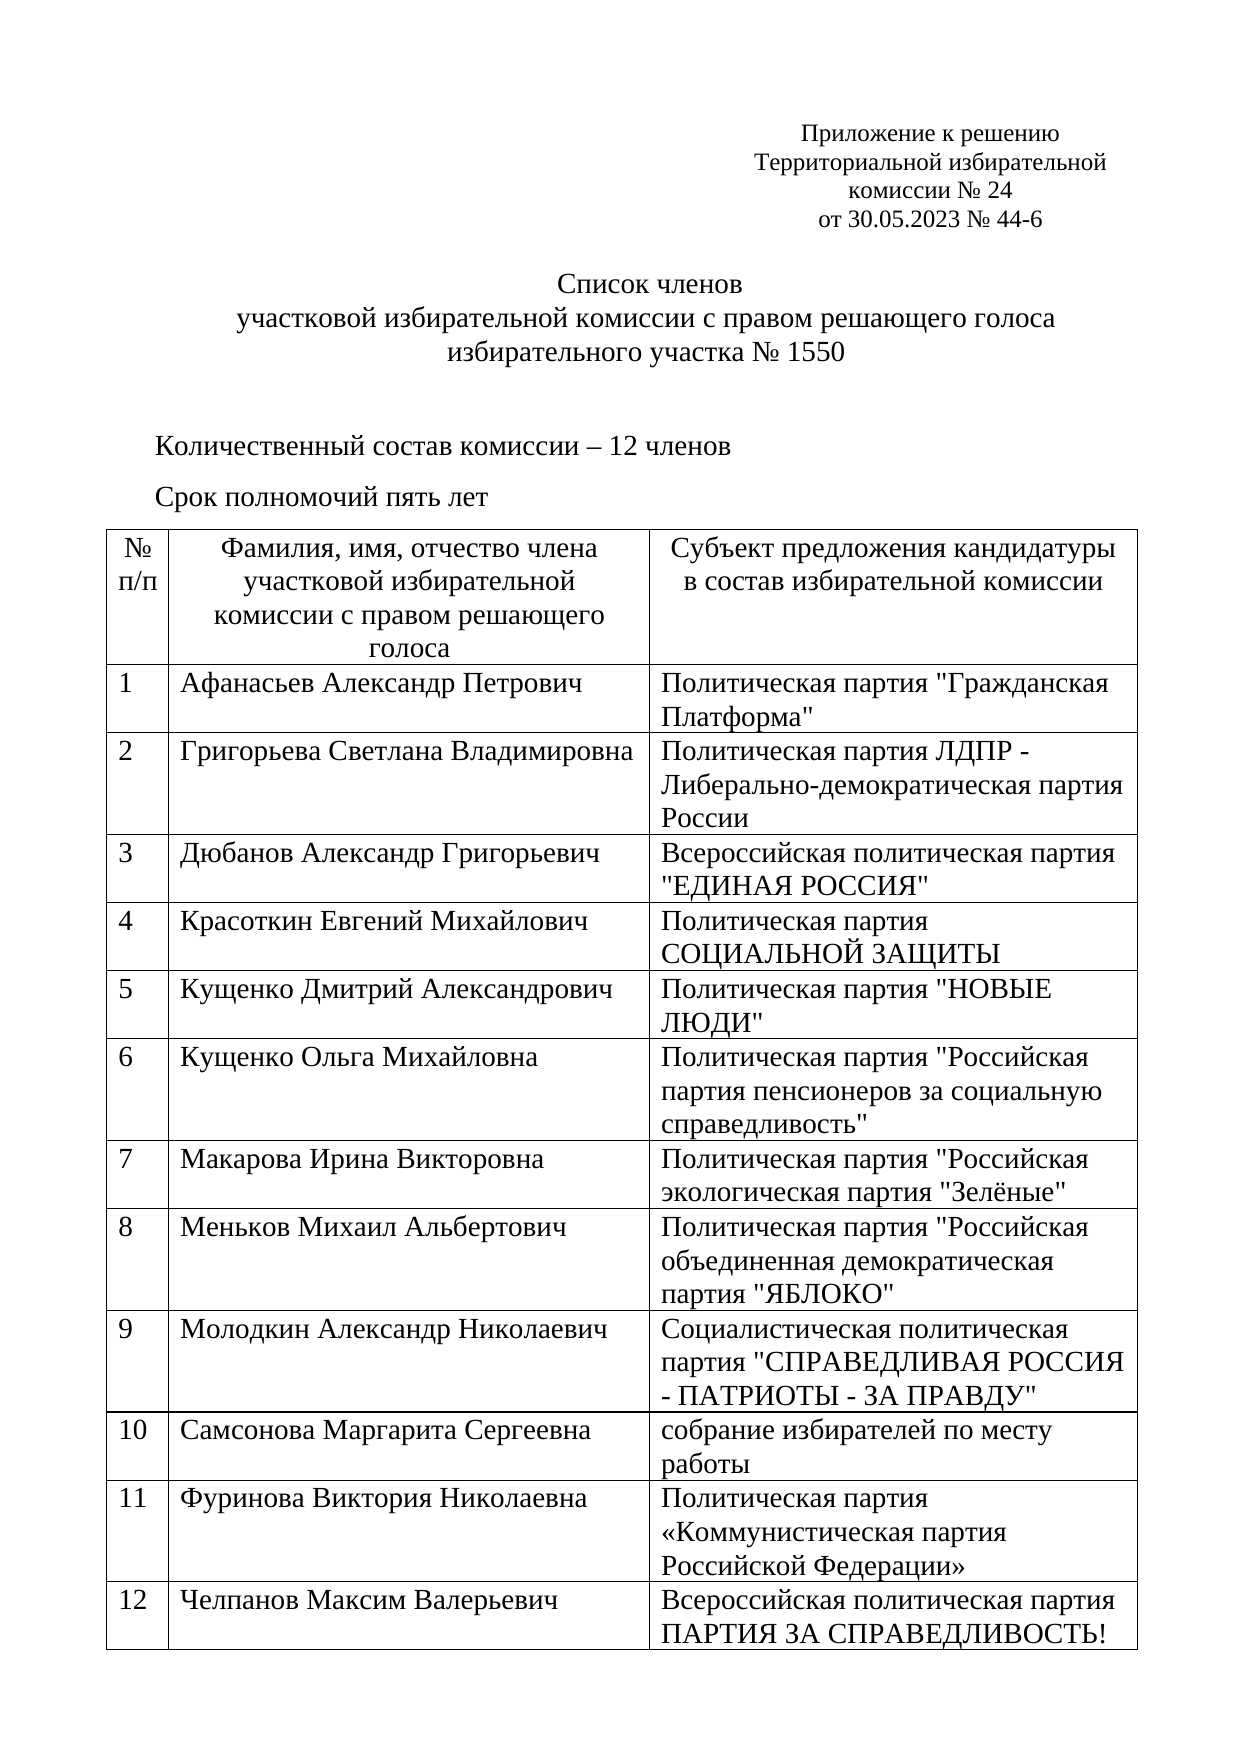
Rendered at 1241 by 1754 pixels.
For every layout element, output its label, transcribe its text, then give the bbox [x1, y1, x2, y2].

table_cell Фуринова Виктория Николаевна [169, 1481, 649, 1581]
text участковой избирательной комиссии с правом решающего голоса избирательного участка № 1550 [118, 300, 1181, 398]
table_cell Красоткин Евгений Михайлович [169, 903, 649, 970]
table_cell Политическая партия "Российская партия пенсионеров за социальную справедливость" [650, 1039, 1137, 1140]
table_cell 9 [107, 1311, 168, 1411]
text Приложение к решению [679, 118, 1181, 147]
table_cell Политическая партия "НОВЫЕ ЛЮДИ" [650, 971, 1137, 1038]
table_cell Молодкин Александр Николаевич [169, 1311, 649, 1411]
table_cell 11 [107, 1481, 168, 1581]
text Срок полномочий пять лет [118, 479, 1181, 512]
table_cell Кущенко Ольга Михайловна [169, 1039, 649, 1140]
table_header Фамилия, имя, отчество члена участковой избирательной комиссии с правом решающего голоса [169, 530, 649, 664]
table_cell Кущенко Дмитрий Александрович [169, 971, 649, 1038]
table_cell 7 [107, 1141, 168, 1208]
table_cell Челпанов Максим Валерьевич [169, 1582, 649, 1649]
text комиссии № 24 [679, 176, 1181, 204]
table_header Субъект предложения кандидатуры в состав избирательной комиссии [650, 530, 1137, 664]
text Список членов [118, 267, 1181, 300]
table_cell 8 [107, 1209, 168, 1310]
table_header № п/п [107, 530, 168, 664]
table_cell Самсонова Маргарита Сергеевна [169, 1413, 649, 1479]
table_cell Всероссийская политическая партия ПАРТИЯ ЗА СПРАВЕДЛИВОСТЬ! [650, 1582, 1137, 1649]
table_cell 6 [107, 1039, 168, 1140]
table_cell 3 [107, 835, 168, 902]
table_cell 5 [107, 971, 168, 1038]
table_cell Макарова Ирина Викторовна [169, 1141, 649, 1208]
text Территориальной избирательной [679, 147, 1181, 176]
table_cell 1 [107, 665, 168, 732]
table_cell 10 [107, 1413, 168, 1479]
table_cell 4 [107, 903, 168, 970]
table_cell Политическая партия "Российская экологическая партия "Зелёные" [650, 1141, 1137, 1208]
table_cell Политическая партия СОЦИАЛЬНОЙ ЗАЩИТЫ [650, 903, 1137, 970]
table_cell Меньков Михаил Альбертович [169, 1209, 649, 1310]
table_cell Политическая партия "Российская объединенная демократическая партия "ЯБЛОКО" [650, 1209, 1137, 1310]
table_cell Дюбанов Александр Григорьевич [169, 835, 649, 902]
table_cell Политическая партия "Гражданская Платформа" [650, 665, 1137, 732]
table_cell Политическая партия ЛДПР - Либерально-демократическая партия России [650, 733, 1137, 834]
table_cell 2 [107, 733, 168, 834]
table_cell Григорьева Светлана Владимировна [169, 733, 649, 834]
table_cell Всероссийская политическая партия "ЕДИНАЯ РОССИЯ" [650, 835, 1137, 902]
table_cell собрание избирателей по месту работы [650, 1413, 1137, 1479]
text от 30.05.2023 № 44-6 [679, 204, 1181, 233]
table_cell Социалистическая политическая партия "СПРАВЕДЛИВАЯ РОССИЯ - ПАТРИОТЫ - ЗА ПРАВДУ" [650, 1311, 1137, 1411]
table_cell 12 [107, 1582, 168, 1649]
table_cell Политическая партия «Коммунистическая партия Российской Федерации» [650, 1481, 1137, 1581]
table_cell Афанасьев Александр Петрович [169, 665, 649, 732]
text Количественный состав комиссии – 12 членов [118, 428, 1181, 462]
